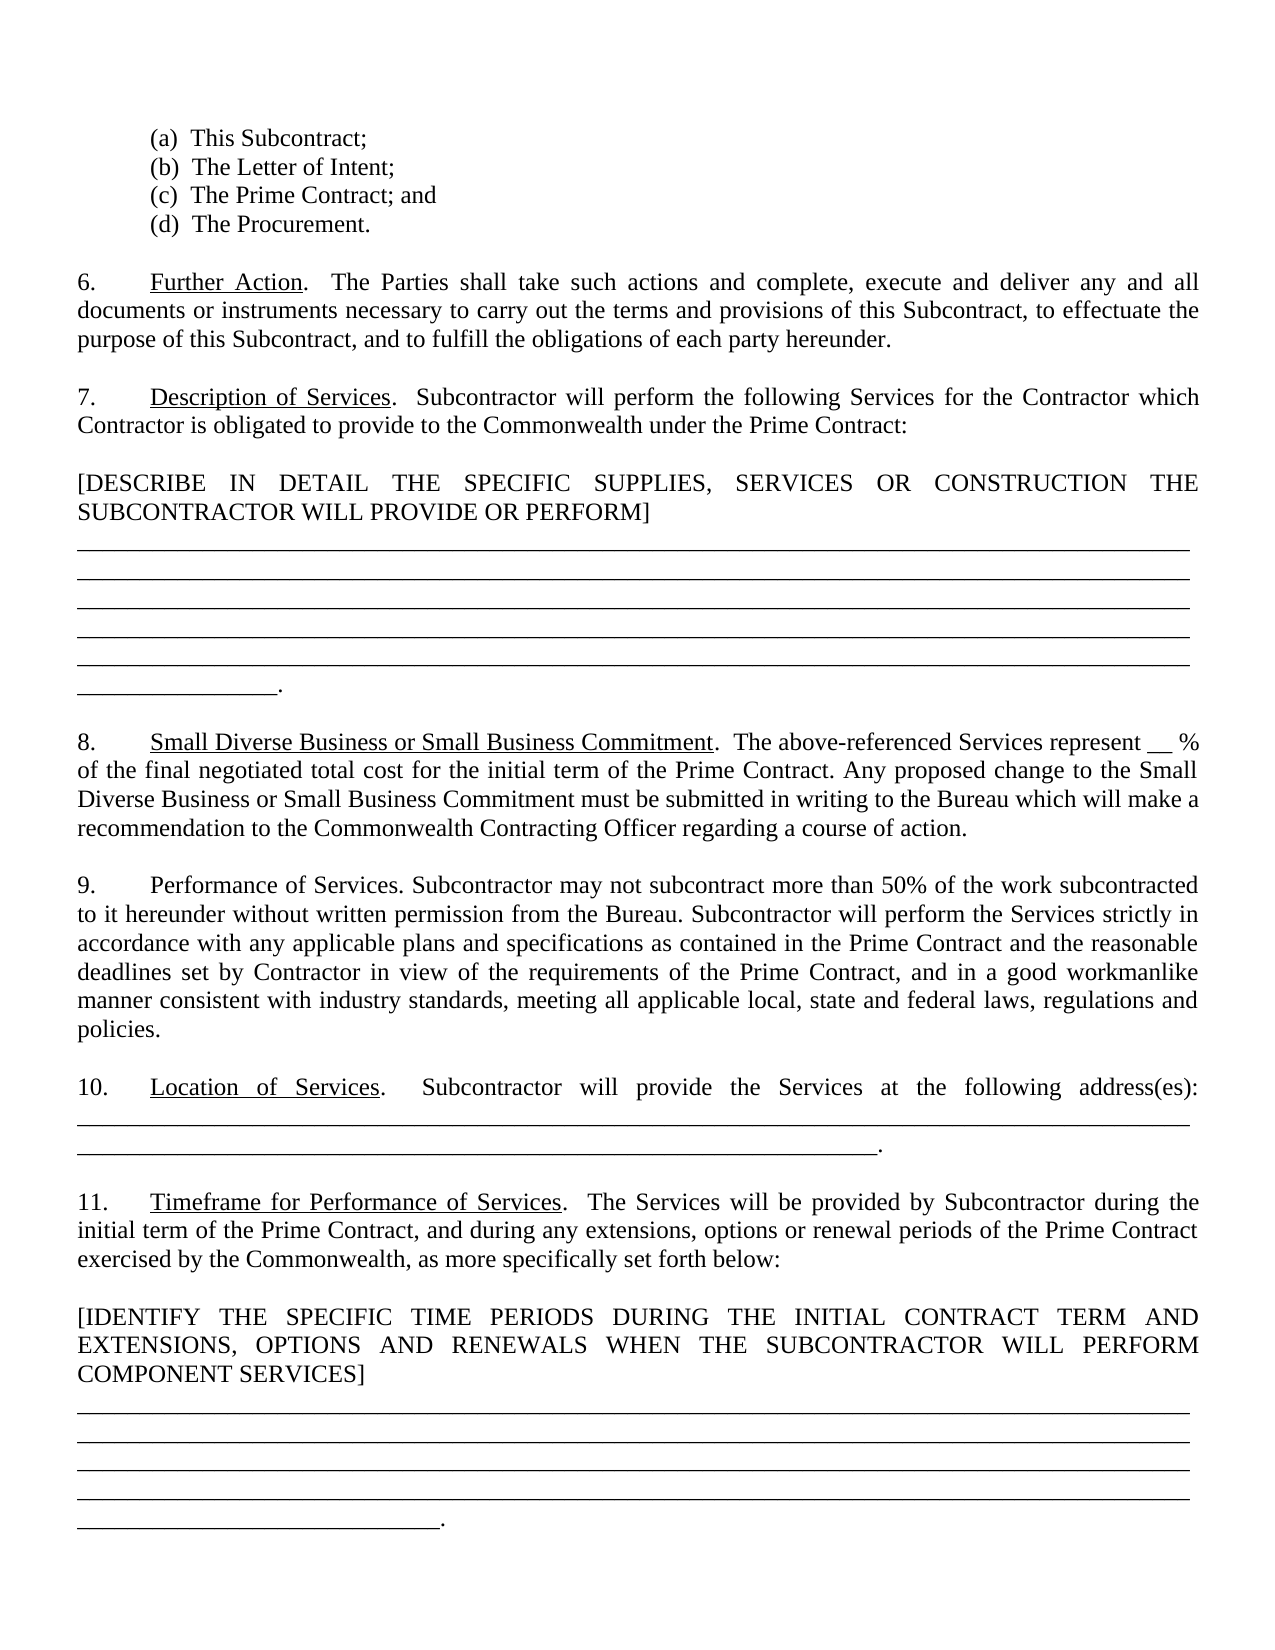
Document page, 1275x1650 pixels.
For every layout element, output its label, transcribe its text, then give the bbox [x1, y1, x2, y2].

text 11. Timeframe for Performance of Services. The Services will be provided by Subcontractor during the initial term of the Prime Contract, and during any extensions, options or renewal periods of the Prime Contract exercised by the Commonwealth, as more specifically set forth below: [77, 1187, 1200, 1273]
list _____________________________________________________________________________________________________________________________________________________________________________________________________________________________________________________________________________________________________________________________________________________________________________________________________________________________________________________________________________. [77, 525, 1200, 698]
text (a) This Subcontract; [150, 123, 1200, 152]
list [DESCRIBE IN DETAIL THE SPECIFIC SUPPLIES, SERVICES OR CONSTRUCTION THE SUBCONTRACTOR WILL PROVIDE OR PERFORM] [77, 468, 1200, 525]
list 7. Description of Services. Subcontractor will perform the following Services for the Contractor which Contractor is obligated to provide to the Commonwealth under the Prime Contract: [77, 382, 1200, 439]
text (c) The Prime Contract; and [150, 180, 1200, 209]
text 9. Performance of Services. Subcontractor may not subcontract more than 50% of the work subcontracted to it hereunder without written permission from the Bureau. Subcontractor will perform the Services strictly in accordance with any applicable plans and specifications as contained in the Prime Contract and the reasonable deadlines set by Contractor in view of the requirements of the Prime Contract, and in a good workmanlike manner consistent with industry standards, meeting all applicable local, state and federal laws, regulations and policies. [77, 870, 1200, 1043]
text 10. Location of Services. Subcontractor will provide the Services at the following address(es): _________________________________________________________________________________________________________________________________________________________. [77, 1072, 1200, 1158]
list [IDENTIFY THE SPECIFIC TIME PERIODS DURING THE INITIAL CONTRACT TERM AND EXTENSIONS, OPTIONS AND RENEWALS WHEN THE SUBCONTRACTOR WILL PERFORM COMPONENT SERVICES] [77, 1302, 1200, 1388]
text _________________________________________________________________________________________________________________________________________________________________________________________________________________________________________________________________________________________________________________________________________________________________________________________________. [77, 1388, 1200, 1532]
text 8. Small Diverse Business or Small Business Commitment. The above-referenced Services represent __ % of the final negotiated total cost for the initial term of the Prime Contract. Any proposed change to the Small Diverse Business or Small Business Commitment must be submitted in writing to the Bureau which will make a recommendation to the Commonwealth Contracting Officer regarding a course of action. [77, 727, 1200, 842]
text (d) The Procurement. [150, 209, 1200, 238]
text (b) The Letter of Intent; [150, 152, 1200, 180]
text 6. Further Action. The Parties shall take such actions and complete, execute and deliver any and all documents or instruments necessary to carry out the terms and provisions of this Subcontract, to effectuate the purpose of this Subcontract, and to fulfill the obligations of each party hereunder. [77, 267, 1200, 353]
